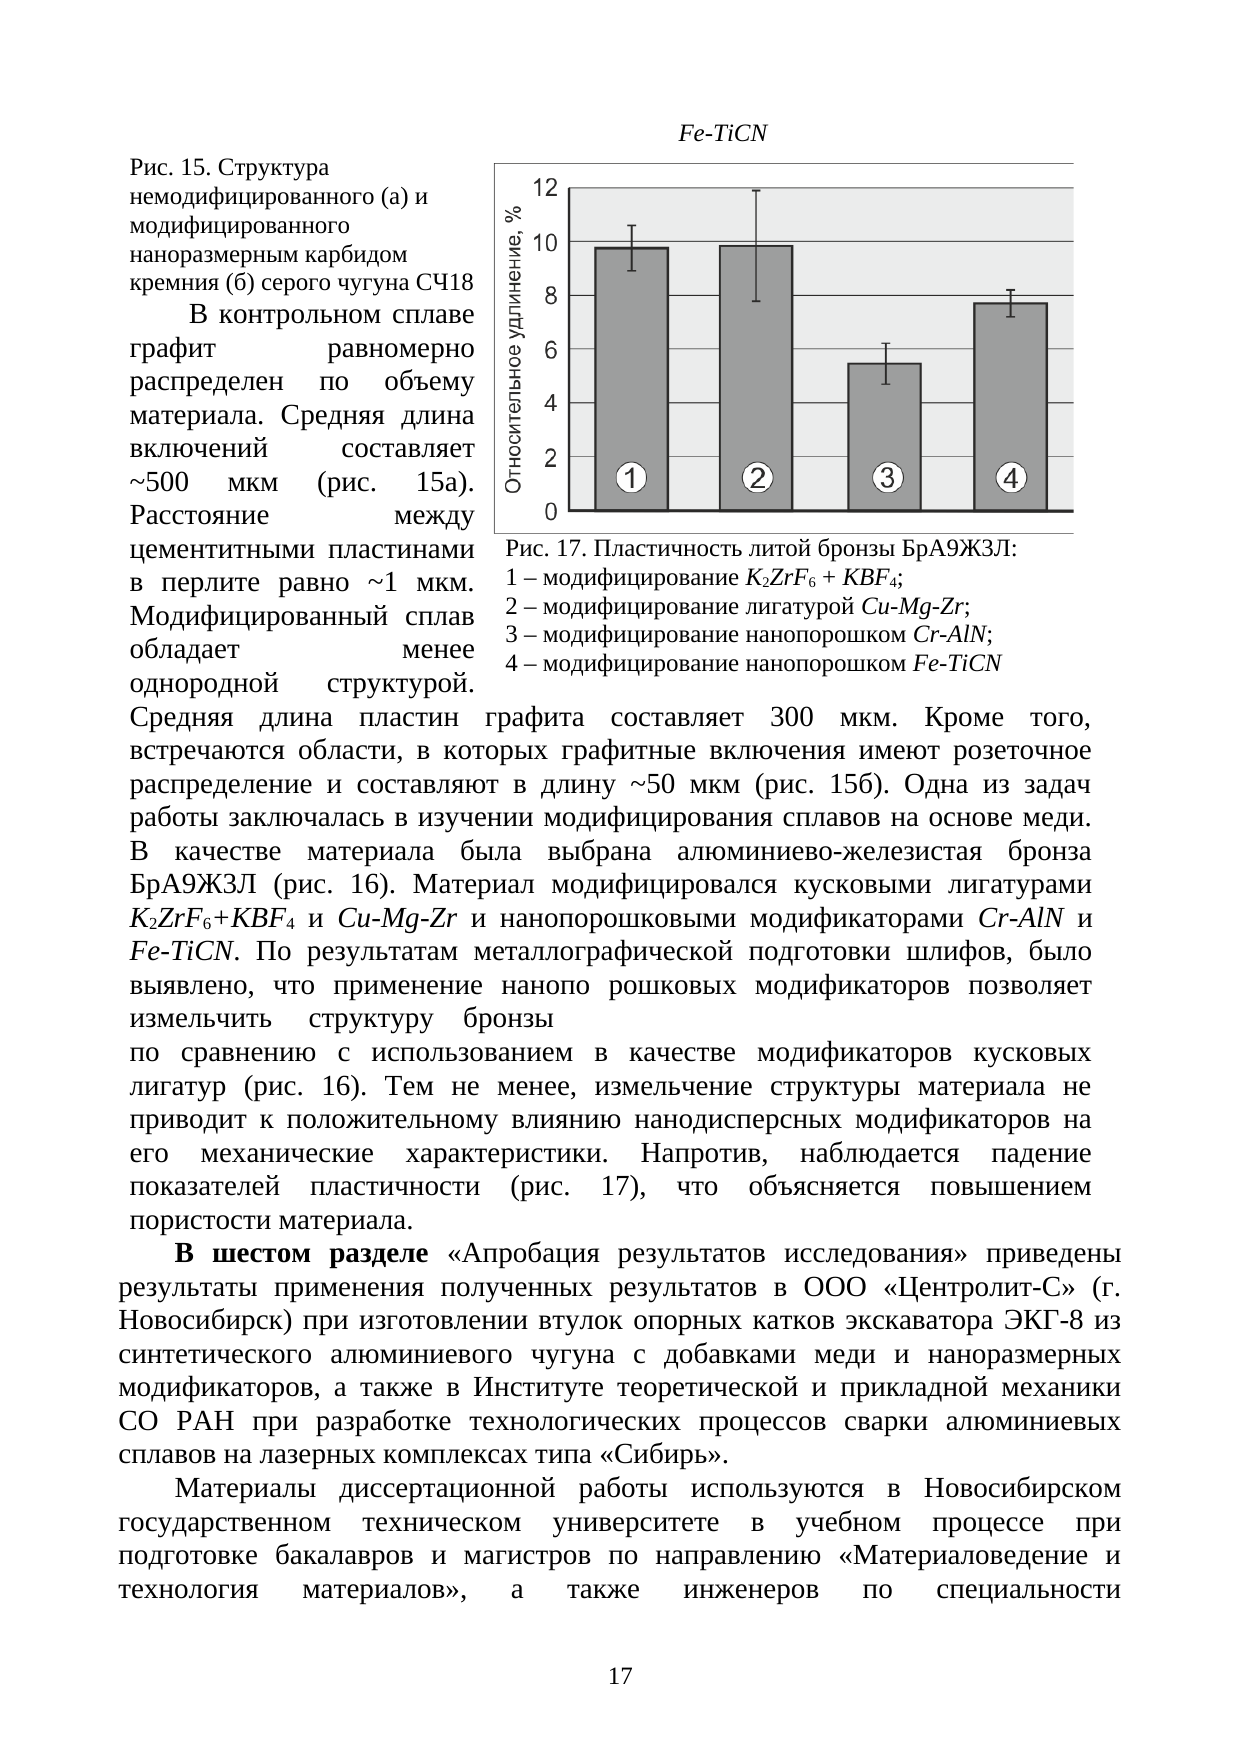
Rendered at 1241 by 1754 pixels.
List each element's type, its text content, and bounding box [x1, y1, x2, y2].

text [118, 1470, 1122, 1604]
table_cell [118, 118, 1104, 1235]
text В шестом разделе «Апробация результатов исследования» приведены результаты применения полученных результатов в ООО «Центролит-С» (г. Новосибирск) при изготовлении втулок опорных катков экскаватора ЭКГ-8 из синтетического алюминиевого чугуна с добавками меди и наноразмерных модификаторов, а также в Институте теоретической и прикладной механики СО РАН при разработке технологических процессов сварки алюминиевых сплавов на лазерных комплексах типа «Сибирь». [118, 1235, 1122, 1470]
picture [493, 163, 1074, 534]
